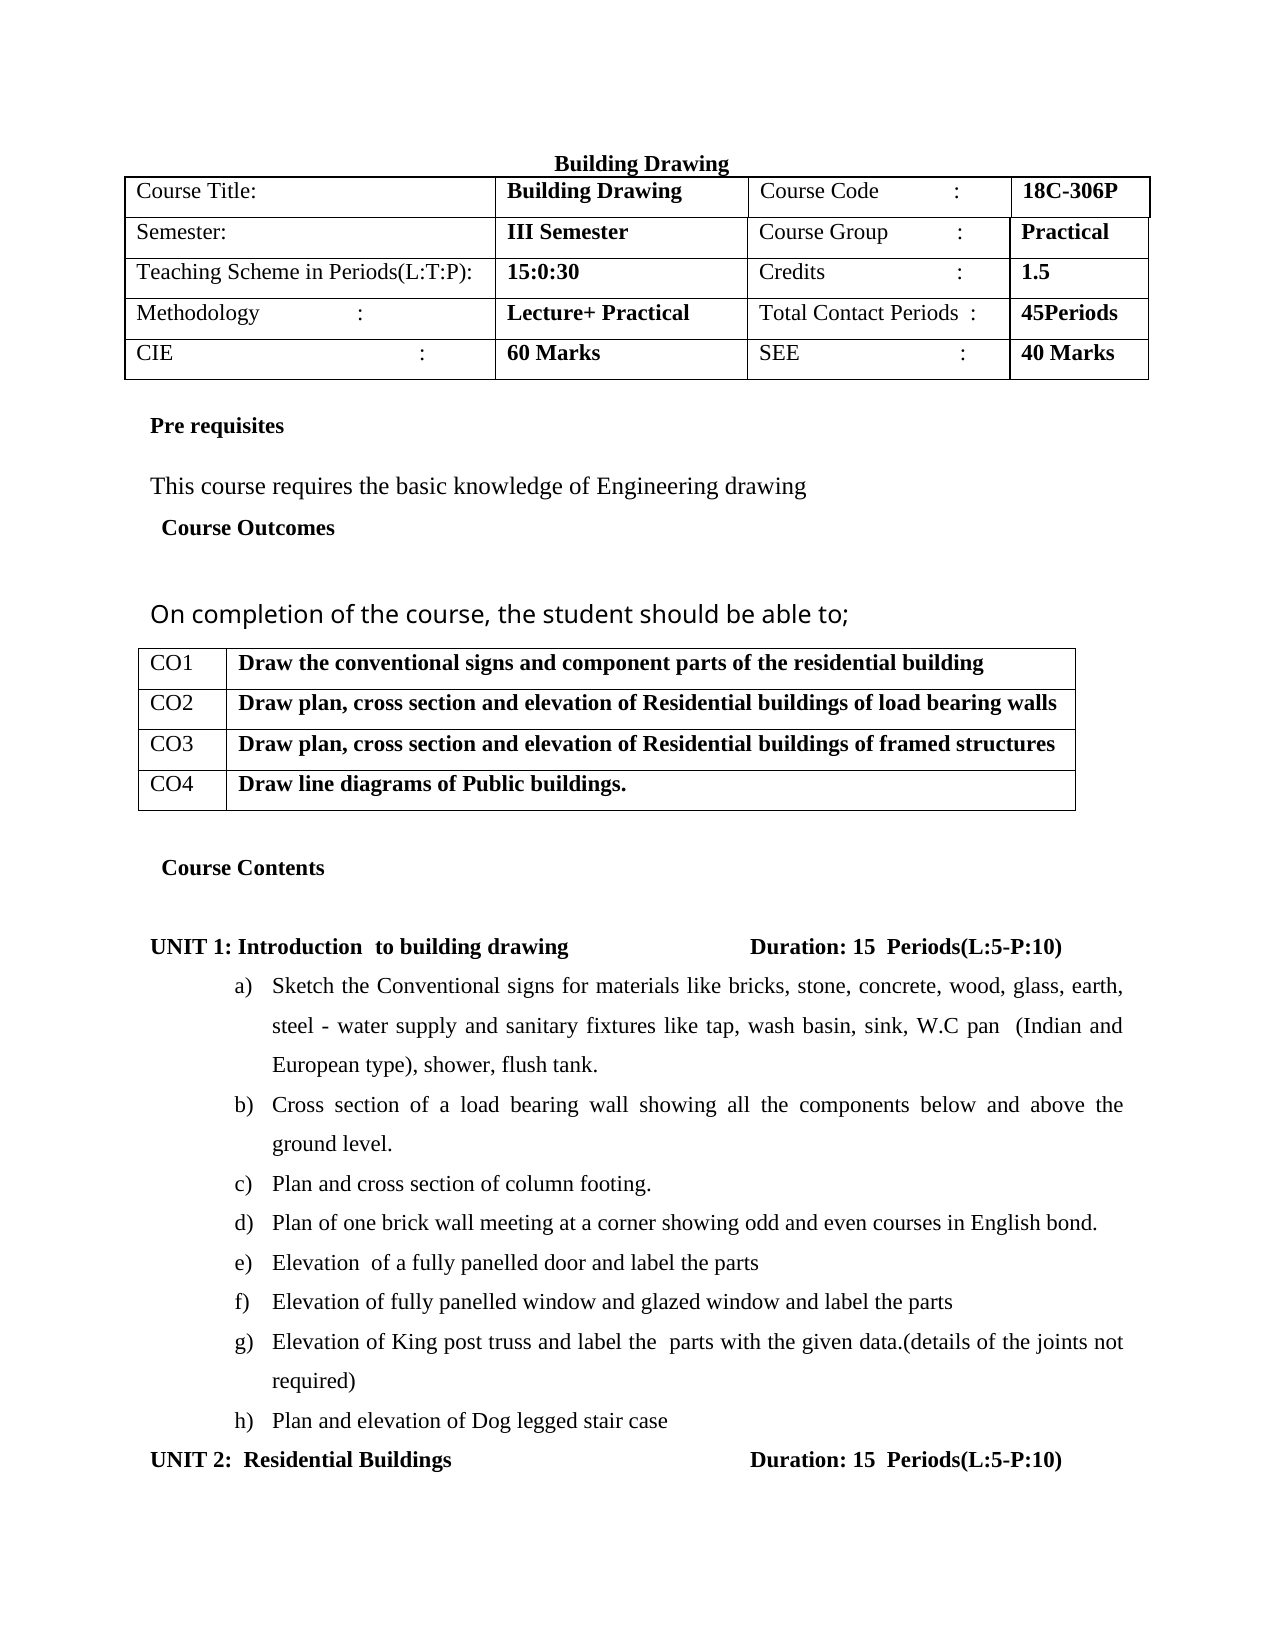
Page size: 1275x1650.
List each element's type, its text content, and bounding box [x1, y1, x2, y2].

list Plan and cross section of column footing. [234, 1170, 1125, 1196]
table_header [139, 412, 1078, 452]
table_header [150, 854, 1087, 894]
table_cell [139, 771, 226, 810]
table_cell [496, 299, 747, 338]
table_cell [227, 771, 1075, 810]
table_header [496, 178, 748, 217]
text UNIT 1: Introduction to building drawing Duration: 15 Periods(L:5-P:10) [150, 933, 1125, 959]
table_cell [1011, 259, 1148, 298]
text UNIT 2: Residential Buildings Duration: 15 Periods(L:5-P:10) [150, 1446, 1125, 1473]
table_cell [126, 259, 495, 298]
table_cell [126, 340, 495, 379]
list Elevation of King post truss and label the parts with the given data.(details of the joints not required) [234, 1328, 1125, 1394]
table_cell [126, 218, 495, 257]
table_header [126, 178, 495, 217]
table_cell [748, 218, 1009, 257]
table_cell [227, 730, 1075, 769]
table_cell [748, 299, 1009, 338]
text On completion of the course, the student should be able to; [150, 597, 1125, 631]
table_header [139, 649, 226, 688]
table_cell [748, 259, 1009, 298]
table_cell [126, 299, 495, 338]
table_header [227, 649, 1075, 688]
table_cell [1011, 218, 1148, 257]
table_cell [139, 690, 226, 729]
list Plan and elevation of Dog legged stair case [234, 1407, 1125, 1433]
list Sketch the Conventional signs for materials like bricks, stone, concrete, wood, glass, earth, steel - water supply and sanitary fixtures like tap, wash basin, sink, W.C pan (Indian and European type), shower, flush tank. [234, 973, 1125, 1078]
text Building Drawing [150, 150, 1133, 176]
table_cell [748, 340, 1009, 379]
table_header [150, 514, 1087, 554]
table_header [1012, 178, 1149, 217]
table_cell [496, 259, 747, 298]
list Elevation of a fully panelled door and label the parts [234, 1249, 1125, 1275]
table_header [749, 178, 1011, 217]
list Plan of one brick wall meeting at a corner showing odd and even courses in English bond. [234, 1209, 1125, 1236]
text This course requires the basic knowledge of Engineering drawing [150, 416, 1125, 500]
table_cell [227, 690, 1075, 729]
list Elevation of fully panelled window and glazed window and label the parts [234, 1288, 1125, 1315]
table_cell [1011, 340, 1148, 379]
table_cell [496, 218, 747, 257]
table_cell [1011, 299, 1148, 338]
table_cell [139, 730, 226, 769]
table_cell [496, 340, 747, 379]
list Cross section of a load bearing wall showing all the components below and above the ground level. [234, 1091, 1125, 1157]
